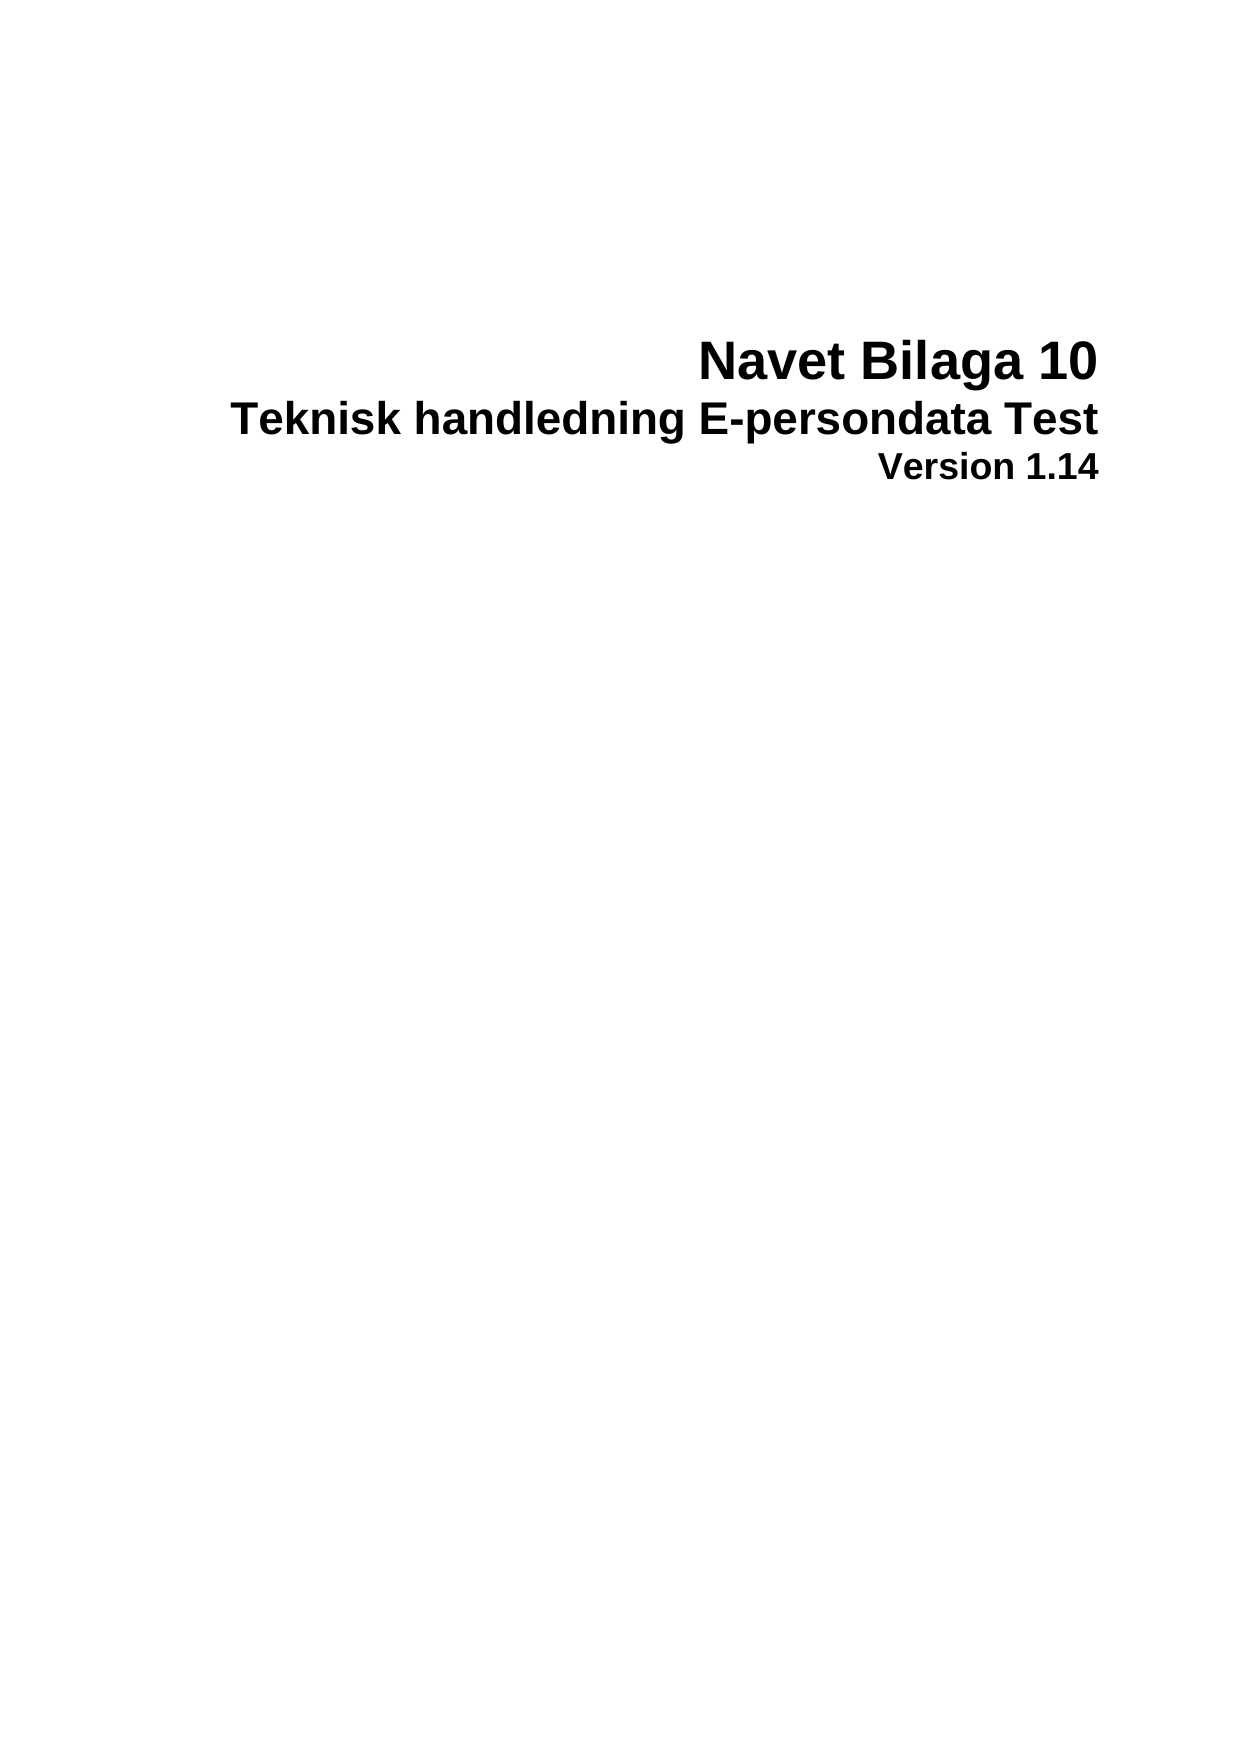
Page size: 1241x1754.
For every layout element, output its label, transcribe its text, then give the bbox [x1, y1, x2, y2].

text Teknisk handledning E-persondata Test [124, 391, 1098, 444]
text Version 1.14 [153, 444, 1098, 487]
text Navet Bilaga 10 [153, 329, 1098, 391]
